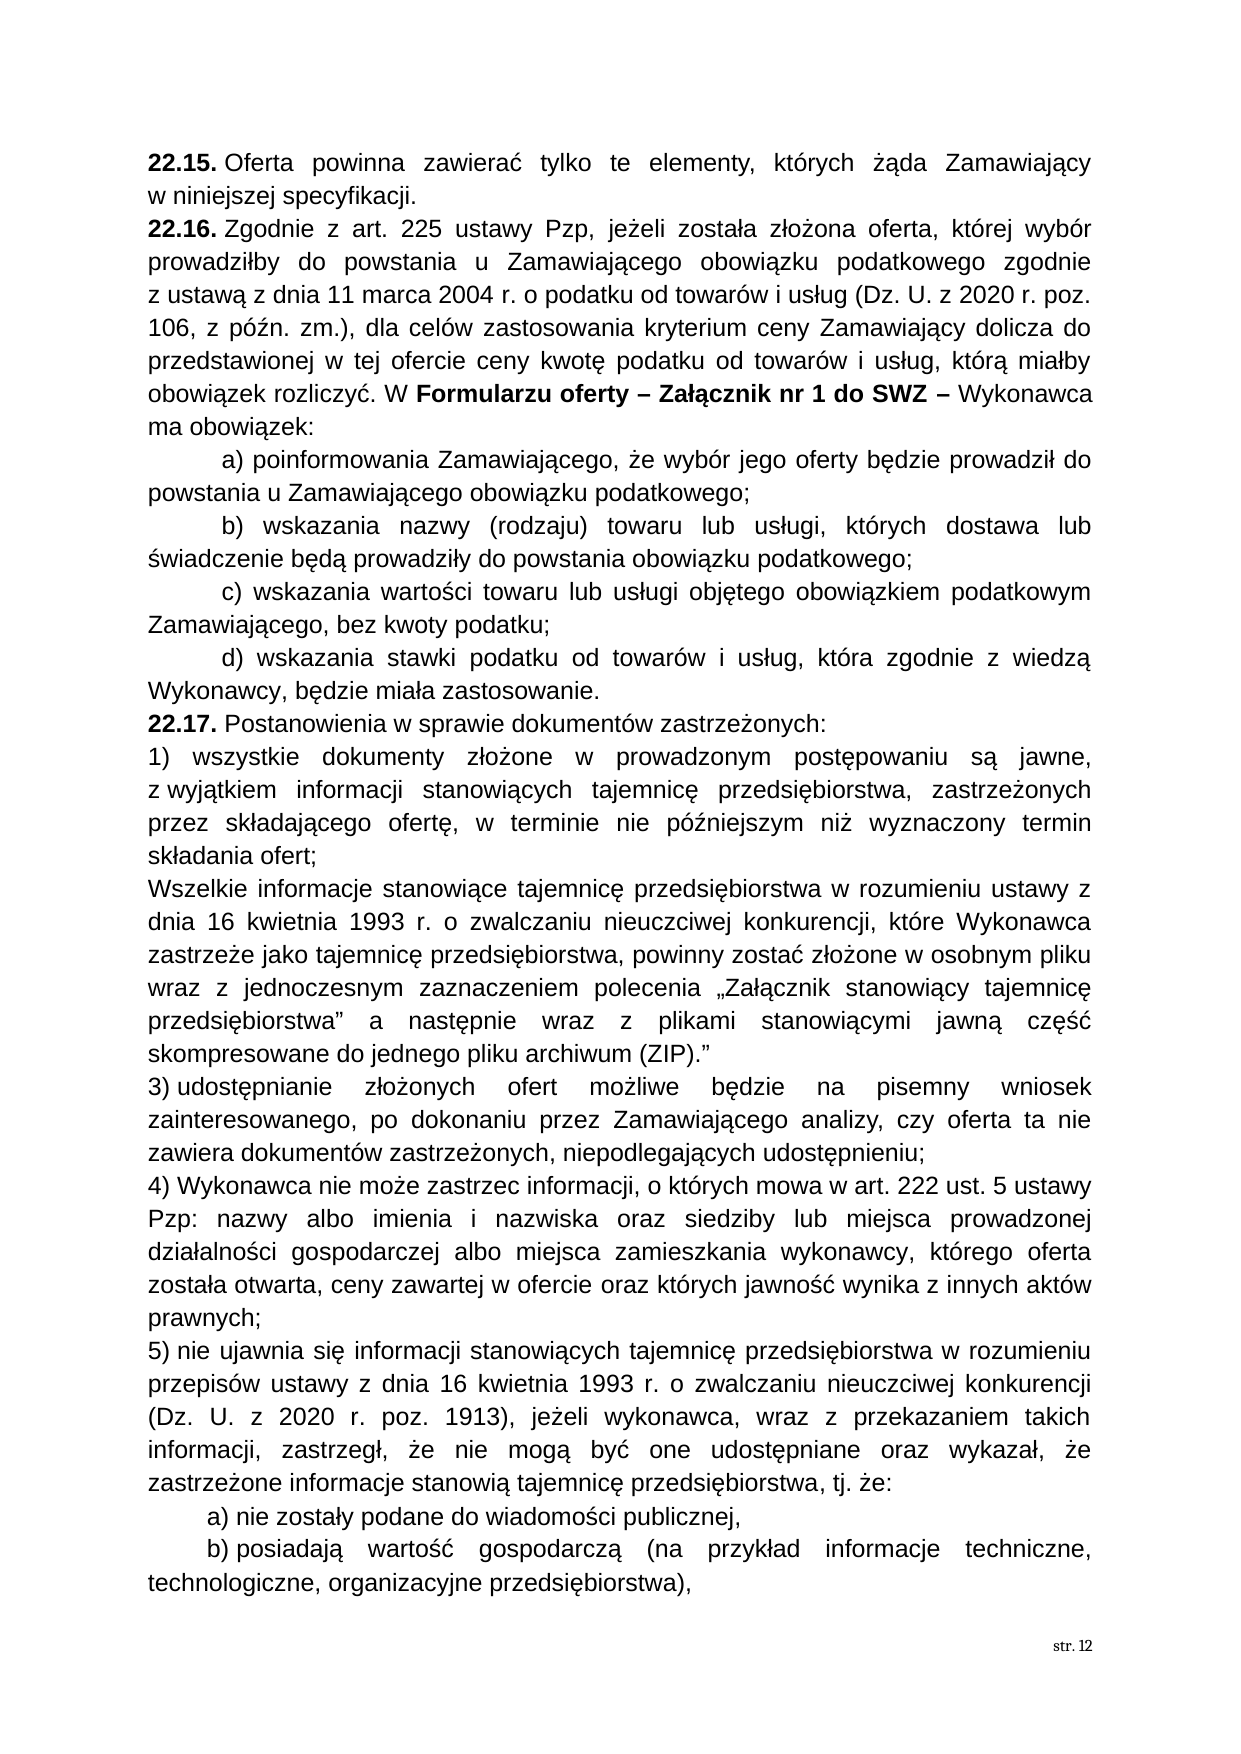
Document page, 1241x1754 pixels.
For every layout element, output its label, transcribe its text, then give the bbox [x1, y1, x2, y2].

text b) posiadają wartość gospodarczą (na przykład informacje techniczne, technologiczne, organizacyjne przedsiębiorstwa), [148, 1534, 1093, 1596]
text 5) nie ujawnia się informacji stanowiących tajemnicę przedsiębiorstwa w rozumieniu przepisów ustawy z dnia 16 kwietnia 1993 r. o zwalczaniu nieuczciwej konkurencji (Dz. U. z 2020 r. poz. 1913), jeżeli wykonawca, wraz z przekazaniem takich informacji, zastrzegł, że nie mogą być one udostępniane oraz wykazał, że zastrzeżone informacje stanowią tajemnicę przedsiębiorstwa, tj. że: [148, 1336, 1093, 1497]
text a) nie zostały podane do wiadomości publicznej, [148, 1501, 1093, 1530]
text 22.16. Zgodnie z art. 225 ustawy Pzp, jeżeli została złożona oferta, której wybór prowadziłby do powstania u Zamawiającego obowiązku podatkowego zgodnie z ustawą z dnia 11 marca 2004 r. o podatku od towarów i usług (Dz. U. z 2020 r. poz. 106, z późn. zm.), dla celów zastosowania kryterium ceny Zamawiający dolicza do przedstawionej w tej ofercie ceny kwotę podatku od towarów i usług, którą miałby obowiązek rozliczyć. W Formularzu oferty – Załącznik nr 1 do SWZ – Wykonawca ma obowiązek: [148, 214, 1093, 441]
text 22.15. Oferta powinna zawierać tylko te elementy, których żąda Zamawiający w niniejszej specyfikacji. [148, 148, 1093, 209]
text Wszelkie informacje stanowiące tajemnicę przedsiębiorstwa w rozumieniu ustawy z dnia 16 kwietnia 1993 r. o zwalczaniu nieuczciwej konkurencji, które Wykonawca zastrzeże jako tajemnicę przedsiębiorstwa, powinny zostać złożone w osobnym pliku wraz z jednoczesnym zaznaczeniem polecenia „Załącznik stanowiący tajemnicę przedsiębiorstwa” a następnie wraz z plikami stanowiącymi jawną część skompresowane do jednego pliku archiwum (ZIP).” [148, 874, 1093, 1068]
text b) wskazania nazwy (rodzaju) towaru lub usługi, których dostawa lub świadczenie będą prowadziły do powstania obowiązku podatkowego; [148, 511, 1093, 573]
text c) wskazania wartości towaru lub usługi objętego obowiązkiem podatkowym Zamawiającego, bez kwoty podatku; [148, 577, 1093, 639]
text 3) udostępnianie złożonych ofert możliwe będzie na pisemny wniosek zainteresowanego, po dokonaniu przez Zamawiającego analizy, czy oferta ta nie zawiera dokumentów zastrzeżonych, niepodlegających udostępnieniu; [148, 1072, 1093, 1167]
text d) wskazania stawki podatku od towarów i usług, która zgodnie z wiedzą Wykonawcy, będzie miała zastosowanie. [148, 643, 1093, 705]
text a) poinformowania Zamawiającego, że wybór jego oferty będzie prowadził do powstania u Zamawiającego obowiązku podatkowego; [148, 445, 1093, 507]
text 4) Wykonawca nie może zastrzec informacji, o których mowa w art. 222 ust. 5 ustawy Pzp: nazwy albo imienia i nazwiska oraz siedziby lub miejsca prowadzonej działalności gospodarczej albo miejsca zamieszkania wykonawcy, którego oferta została otwarta, ceny zawartej w ofercie oraz których jawność wynika z innych aktów prawnych; [148, 1171, 1093, 1332]
text 22.17. Postanowienia w sprawie dokumentów zastrzeżonych: [148, 709, 1093, 738]
text 1) wszystkie dokumenty złożone w prowadzonym postępowaniu są jawne, z wyjątkiem informacji stanowiących tajemnicę przedsiębiorstwa, zastrzeżonych przez składającego ofertę, w terminie nie późniejszym niż wyznaczony termin składania ofert; [148, 742, 1093, 870]
